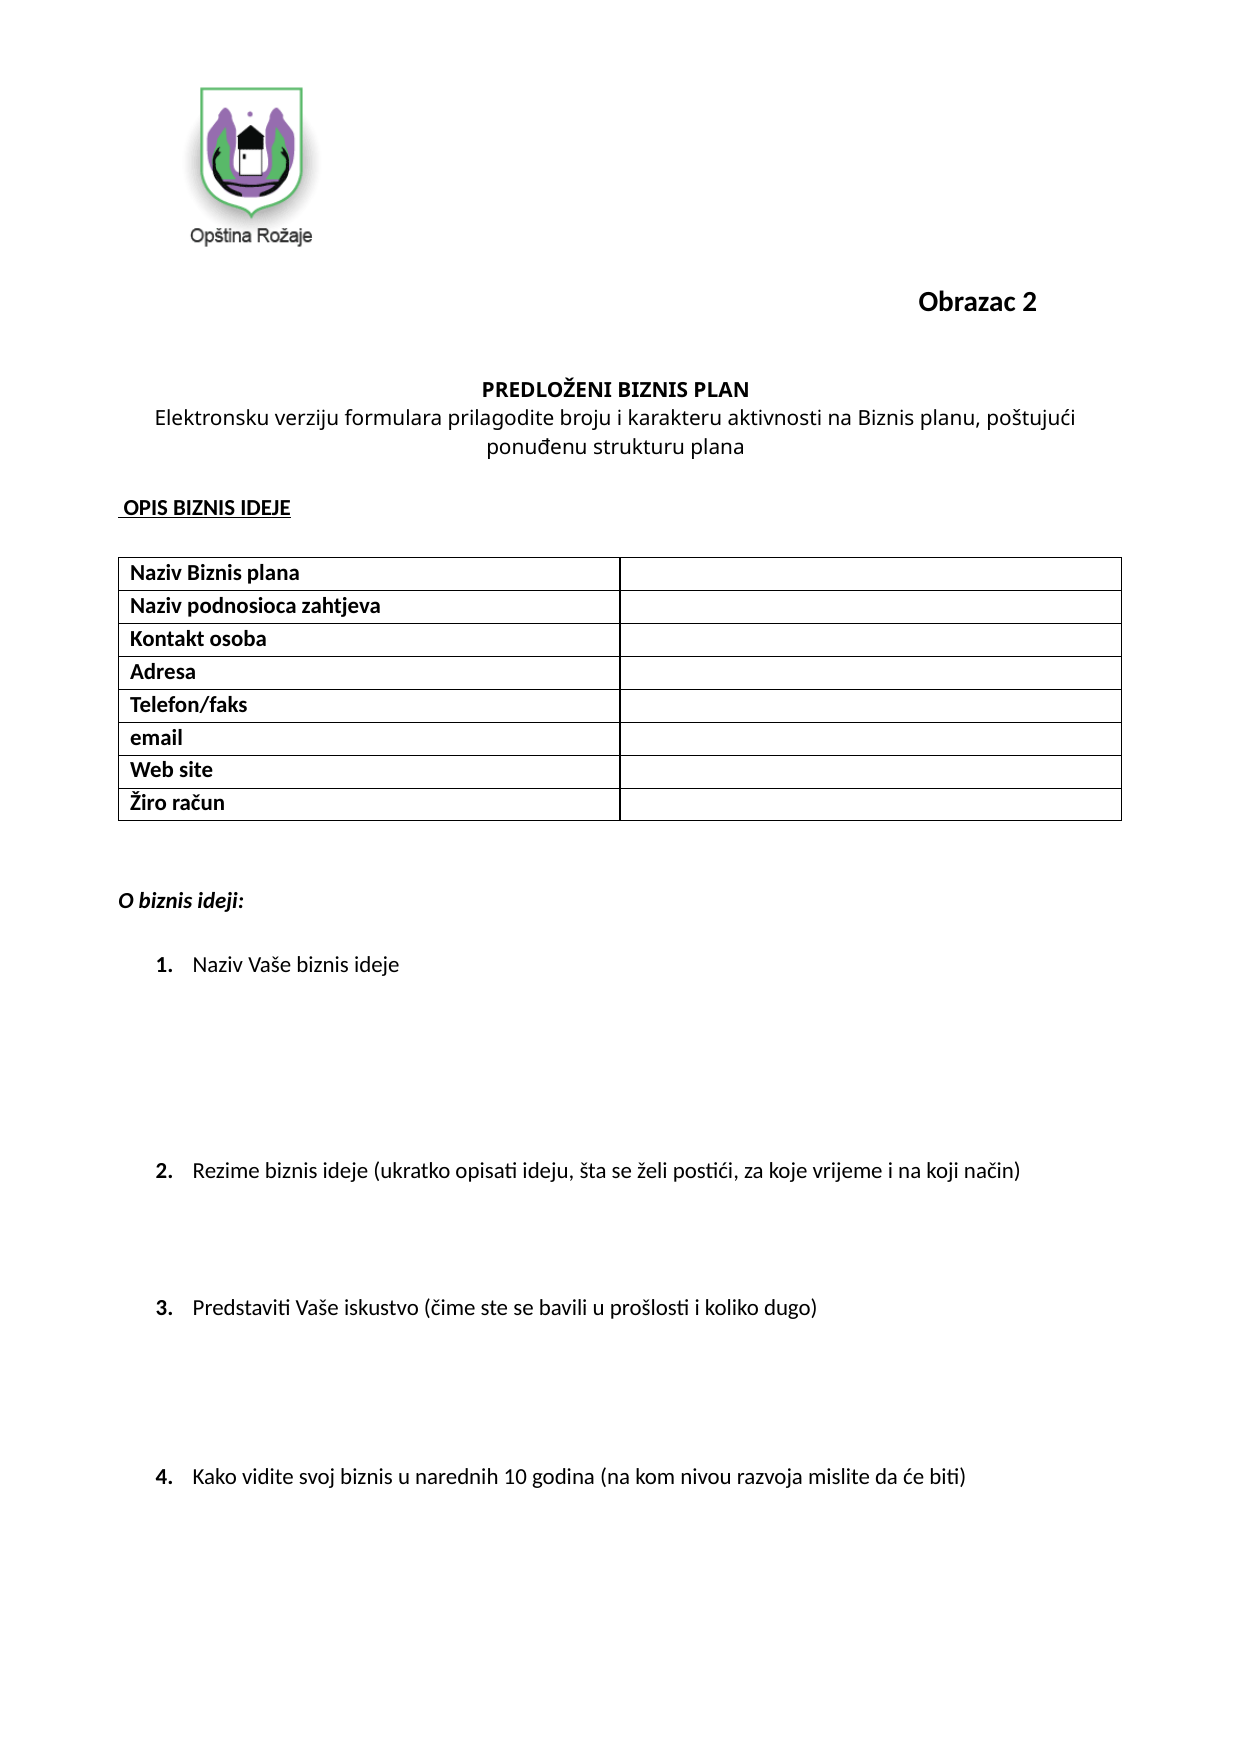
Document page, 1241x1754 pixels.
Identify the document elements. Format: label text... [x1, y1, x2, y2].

table_cell [621, 756, 1121, 787]
text Obrazac 2 [109, 283, 1122, 318]
table_cell Web site [119, 756, 619, 787]
picture [118, 73, 386, 251]
table_cell [621, 657, 1121, 689]
text O biznis ideji: [118, 886, 1122, 914]
text Elektronsku verziju formulara prilagodite broju i karakteru aktivnosti na Biznis planu, poštujući ponuđenu strukturu plana [109, 403, 1122, 460]
table_cell Kontakt osoba [119, 624, 619, 656]
table_cell [621, 723, 1121, 754]
text PREDLOŽENI BIZNIS PLAN [109, 375, 1122, 403]
table_cell Naziv podnosioca zahtjeva [119, 591, 619, 623]
table_cell [621, 624, 1121, 656]
table_cell email [119, 723, 619, 754]
table_header [621, 558, 1121, 590]
list Naziv Vaše biznis ideje [155, 950, 1122, 978]
table_cell Adresa [119, 657, 619, 689]
table_cell Telefon/faks [119, 690, 619, 722]
table_cell [621, 591, 1121, 623]
table_cell Žiro račun [119, 789, 619, 820]
list Predstaviti Vaše iskustvo (čime ste se bavili u prošlosti i koliko dugo) [155, 1293, 1122, 1321]
table_header Naziv Biznis plana [119, 558, 619, 590]
list Kako vidite svoj biznis u narednih 10 godina (na kom nivou razvoja mislite da će biti) [155, 1462, 1122, 1490]
table_cell [621, 789, 1121, 820]
table_cell [621, 690, 1121, 722]
list Rezime biznis ideje (ukratko opisati ideju, šta se želi postići, za koje vrijeme i na koji način) [155, 1156, 1122, 1184]
text OPIS BIZNIS IDEJE [118, 493, 1122, 521]
